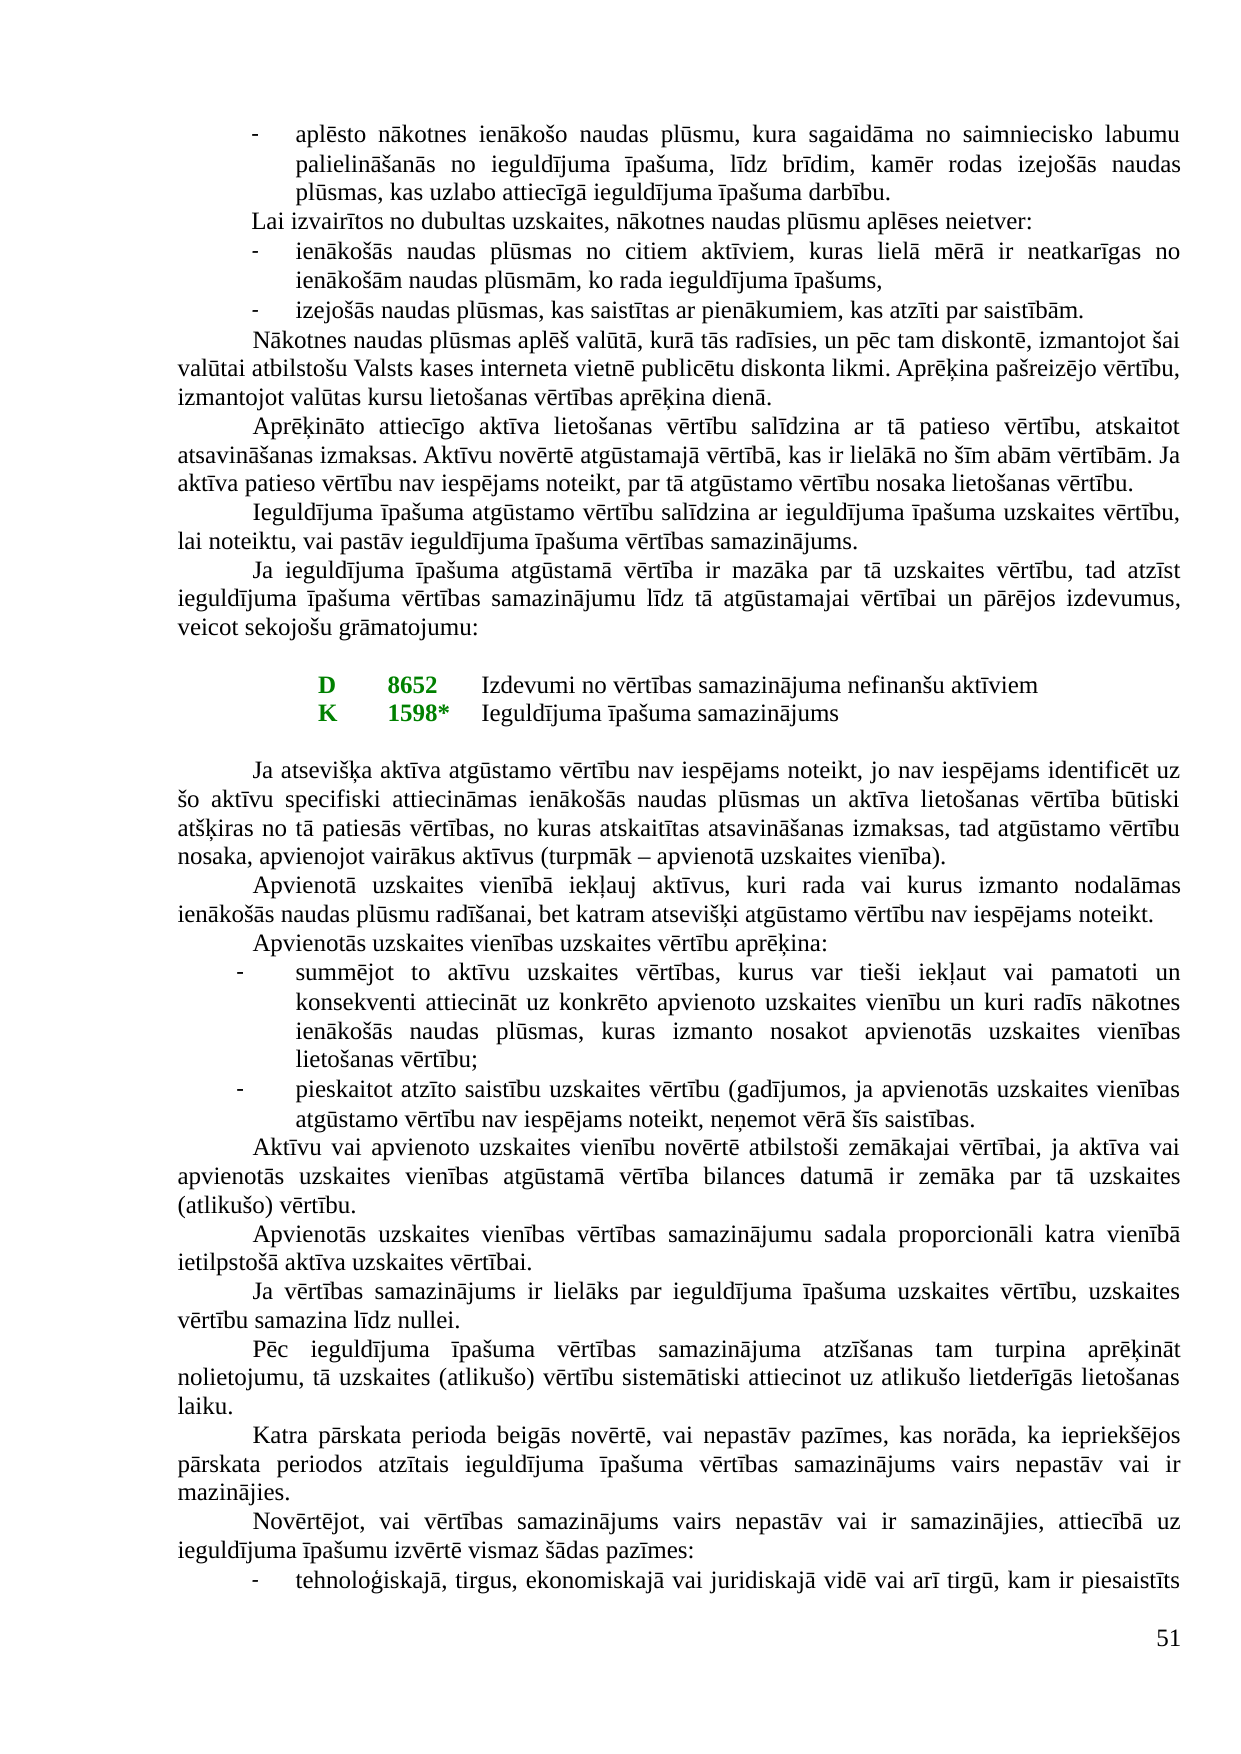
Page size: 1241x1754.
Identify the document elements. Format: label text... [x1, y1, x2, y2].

text Aktīvu vai apvienoto uzskaites vienību novērtē atbilstoši zemākajai vērtībai, ja aktīva vai apvienotās uzskaites vienības atgūstamā vērtība bilances datumā ir zemāka par tā uzskaites (atlikušo) vērtību. [177, 1132, 1181, 1219]
text Apvienotās uzskaites vienības uzskaites vērtību aprēķina: [177, 928, 1181, 956]
text Ja vērtības samazinājums ir lielāks par ieguldījuma īpašuma uzskaites vērtību, uzskaites vērtību samazina līdz nullei. [177, 1276, 1181, 1334]
table_header 8652 [376, 670, 470, 698]
table_header D [307, 670, 376, 698]
list aplēsto nākotnes ienākošo naudas plūsmu, kura sagaidāma no saimniecisko labumu palielināšanās no ieguldījuma īpašuma, līdz brīdim, kamēr rodas izejošās naudas plūsmas, kas uzlabo attiecīgā ieguldījuma īpašuma darbību. [251, 118, 1181, 206]
text Katra pārskata perioda beigās novērtē, vai nepastāv pazīmes, kas norāda, ka iepriekšējos pārskata periodos atzītais ieguldījuma īpašuma vērtības samazinājums vairs nepastāv vai ir mazinājies. [177, 1420, 1181, 1506]
table_cell 1598* [376, 699, 470, 755]
list izejošās naudas plūsmas, kas saistītas ar pienākumiem, kas atzīti par saistībām. [251, 294, 1181, 325]
text Lai izvairītos no dubultas uzskaites, nākotnes naudas plūsmu aplēses neietver: [251, 206, 1181, 235]
text Apvienotā uzskaites vienībā iekļauj aktīvus, kuri rada vai kurus izmanto nodalāmas ienākošās naudas plūsmu radīšanai, bet katram atsevišķi atgūstamo vērtību nav iespējams noteikt. [177, 870, 1181, 928]
text Apvienotās uzskaites vienības vērtības samazinājumu sadala proporcionāli katra vienībā ietilpstošā aktīva uzskaites vērtībai. [177, 1219, 1181, 1276]
text Pēc ieguldījuma īpašuma vērtības samazinājuma atzīšanas tam turpina aprēķināt nolietojumu, tā uzskaites (atlikušo) vērtību sistemātiski attiecinot uz atlikušo lietderīgās lietošanas laiku. [177, 1334, 1181, 1420]
text Novērtējot, vai vērtības samazinājums vairs nepastāv vai ir samazinājies, attiecībā uz ieguldījuma īpašumu izvērtē vismaz šādas pazīmes: [177, 1506, 1181, 1564]
text Aprēķināto attiecīgo aktīva lietošanas vērtību salīdzina ar tā patieso vērtību, atskaitot atsavināšanas izmaksas. Aktīvu novērtē atgūstamajā vērtībā, kas ir lielākā no šīm abām vērtībām. Ja aktīva patieso vērtību nav iespējams noteikt, par tā atgūstamo vērtību nosaka lietošanas vērtību. [177, 411, 1181, 497]
list summējot to aktīvu uzskaites vērtības, kurus var tieši iekļaut vai pamatoti un konsekventi attiecināt uz konkrēto apvienoto uzskaites vienību un kuri radīs nākotnes ienākošās naudas plūsmas, kuras izmanto nosakot apvienotās uzskaites vienības lietošanas vērtību; [236, 956, 1181, 1073]
list ienākošās naudas plūsmas no citiem aktīviem, kuras lielā mērā ir neatkarīgas no ienākošām naudas plūsmām, ko rada ieguldījuma īpašums, [251, 235, 1181, 294]
text Ja atsevišķa aktīva atgūstamo vērtību nav iespējams noteikt, jo nav iespējams identificēt uz šo aktīvu specifiski attiecināmas ienākošās naudas plūsmas un aktīva lietošanas vērtība būtiski atšķiras no tā patiesās vērtības, no kuras atskaitītas atsavināšanas izmaksas, tad atgūstamo vērtību nosaka, apvienojot vairākus aktīvus (turpmāk – apvienotā uzskaites vienība). [177, 755, 1181, 870]
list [251, 1564, 1181, 1594]
table_cell Ieguldījuma īpašuma samazinājums [470, 699, 1126, 755]
text Nākotnes naudas plūsmas aplēš valūtā, kurā tās radīsies, un pēc tam diskontē, izmantojot šai valūtai atbilstošu Valsts kases interneta vietnē publicētu diskonta likmi. Aprēķina pašreizējo vērtību, izmantojot valūtas kursu lietošanas vērtības aprēķina dienā. [177, 325, 1181, 411]
table_cell K [307, 699, 376, 755]
text Ja ieguldījuma īpašuma atgūstamā vērtība ir mazāka par tā uzskaites vērtību, tad atzīst ieguldījuma īpašuma vērtības samazinājumu līdz tā atgūstamajai vērtībai un pārējos izdevumus, veicot sekojošu grāmatojumu: [177, 555, 1181, 641]
list pieskaitot atzīto saistību uzskaites vērtību (gadījumos, ja apvienotās uzskaites vienības atgūstamo vērtību nav iespējams noteikt, neņemot vērā šīs saistības. [236, 1073, 1181, 1132]
text Ieguldījuma īpašuma atgūstamo vērtību salīdzina ar ieguldījuma īpašuma uzskaites vērtību, lai noteiktu, vai pastāv ieguldījuma īpašuma vērtības samazinājums. [177, 497, 1181, 555]
table_header Izdevumi no vērtības samazinājuma nefinanšu aktīviem [470, 670, 1126, 698]
